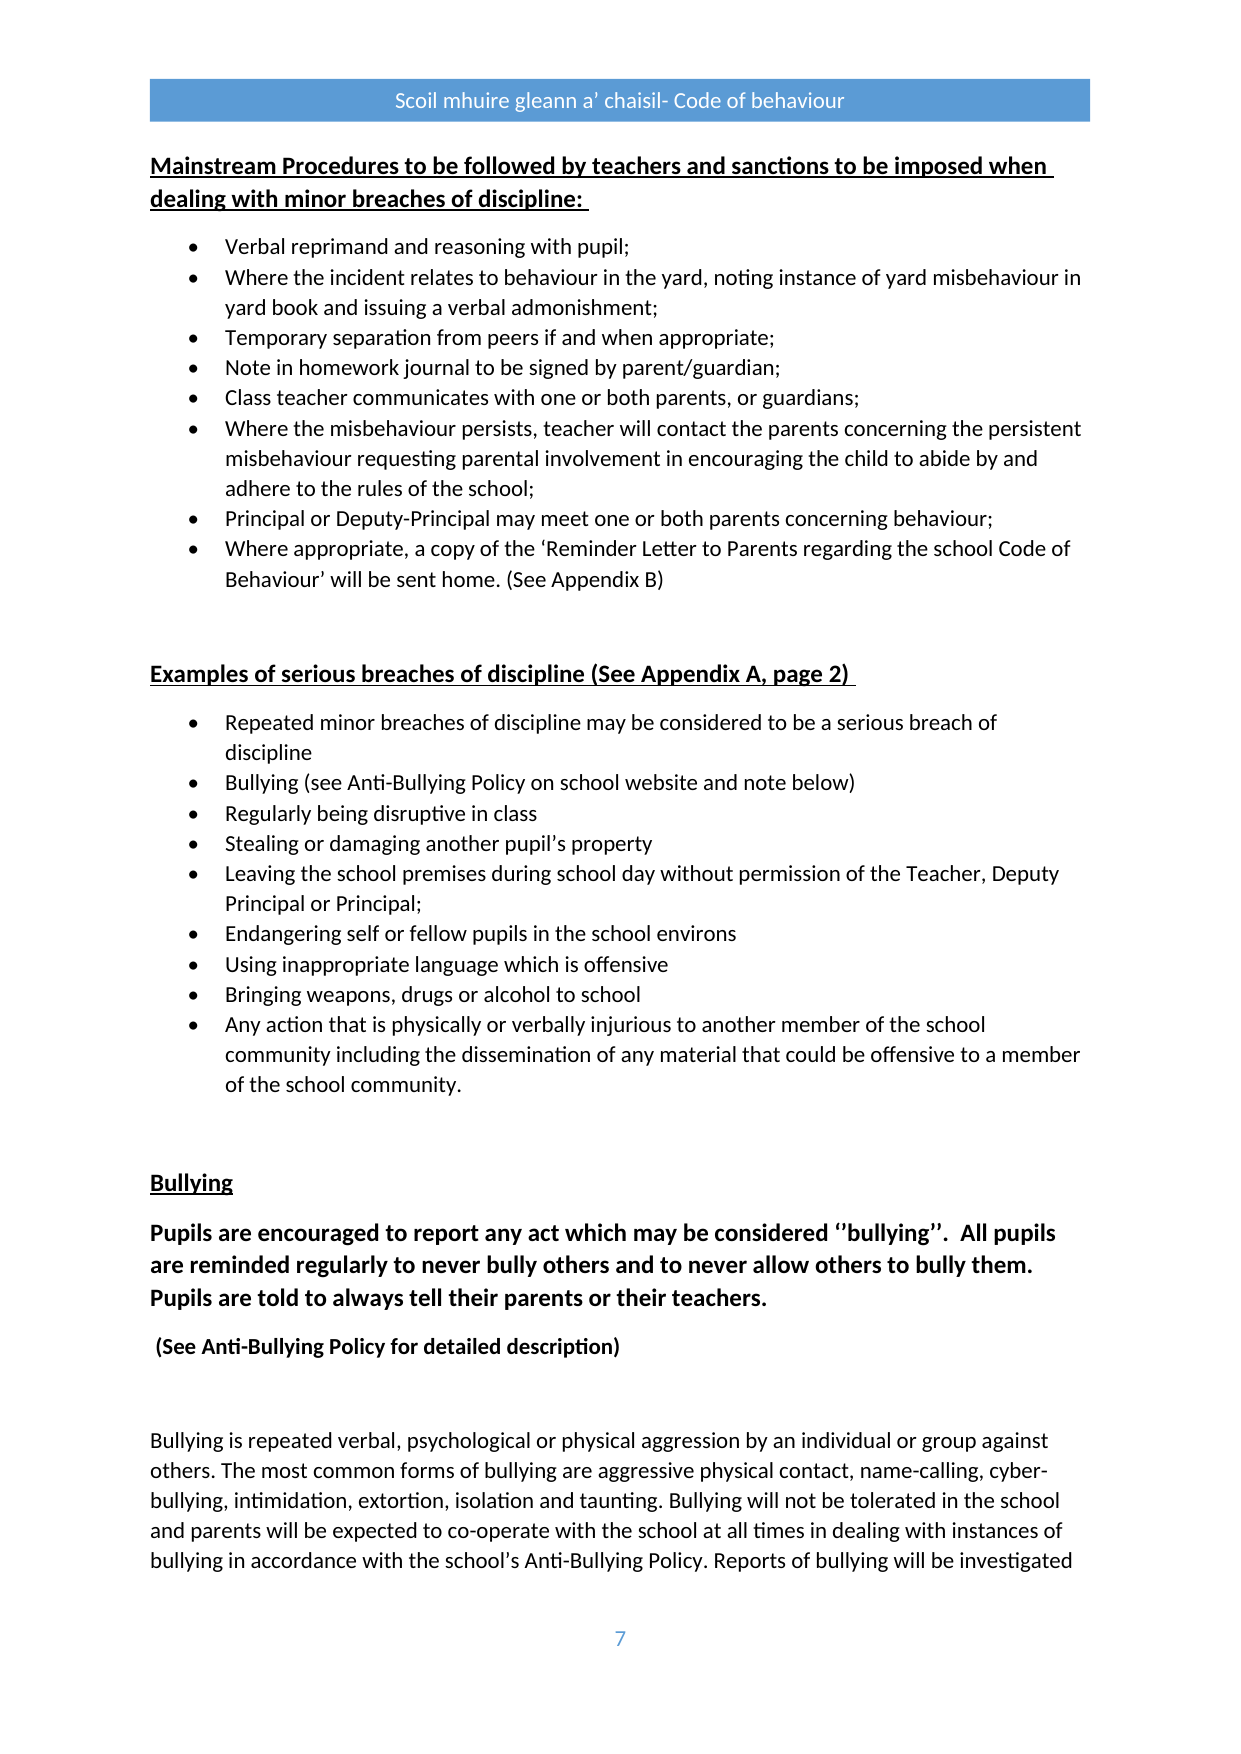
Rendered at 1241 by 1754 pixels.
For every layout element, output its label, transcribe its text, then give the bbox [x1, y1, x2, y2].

text (See Anti-Bullying Policy for detailed description) [150, 1332, 1090, 1360]
list Bringing weapons, drugs or alcohol to school [187, 980, 1090, 1008]
text Mainstream Procedures to be followed by teachers and sanctions to be imposed when dealing with minor breaches of discipline: [150, 150, 1090, 213]
list Repeated minor breaches of discipline may be considered to be a serious breach of discipline [187, 708, 1090, 766]
list Principal or Deputy-Principal may meet one or both parents concerning behaviour; [187, 504, 1090, 532]
list Endangering self or fellow pupils in the school environs [187, 919, 1090, 948]
list Regularly being disruptive in class [187, 799, 1090, 827]
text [150, 1426, 1090, 1575]
list Stealing or damaging another pupil’s property [187, 829, 1090, 857]
list Verbal reprimand and reasoning with pupil; [187, 232, 1090, 261]
list Any action that is physically or verbally injurious to another member of the school community including the dissemination of any material that could be offensive to a member of the school community. [187, 1010, 1090, 1099]
list Where the misbehaviour persists, teacher will contact the parents concerning the persistent misbehaviour requesting parental involvement in encouraging the child to abide by and adhere to the rules of the school; [187, 414, 1090, 502]
list Bullying (see Anti-Bullying Policy on school website and note below) [187, 768, 1090, 797]
list Class teacher communicates with one or both parents, or guardians; [187, 383, 1090, 412]
list Where appropriate, a copy of the ‘Reminder Letter to Parents regarding the school Code of Behaviour’ will be sent home. (See Appendix B) [187, 534, 1090, 593]
list Note in homework journal to be signed by parent/guardian; [187, 353, 1090, 381]
list Where the incident relates to behaviour in the yard, noting instance of yard misbehaviour in yard book and issuing a verbal admonishment; [187, 263, 1090, 321]
text Examples of serious breaches of discipline (See Appendix A, page 2) [150, 658, 1090, 689]
text Pupils are encouraged to report any act which may be considered ‘’bullying’’. All pupils are reminded regularly to never bully others and to never allow others to bully them. Pupils are told to always tell their parents or their teachers. [150, 1217, 1090, 1313]
list Temporary separation from peers if and when appropriate; [187, 323, 1090, 351]
text Bullying [150, 1167, 1090, 1198]
list Using inappropriate language which is offensive [187, 950, 1090, 978]
list Leaving the school premises during school day without permission of the Teacher, Deputy Principal or Principal; [187, 859, 1090, 917]
